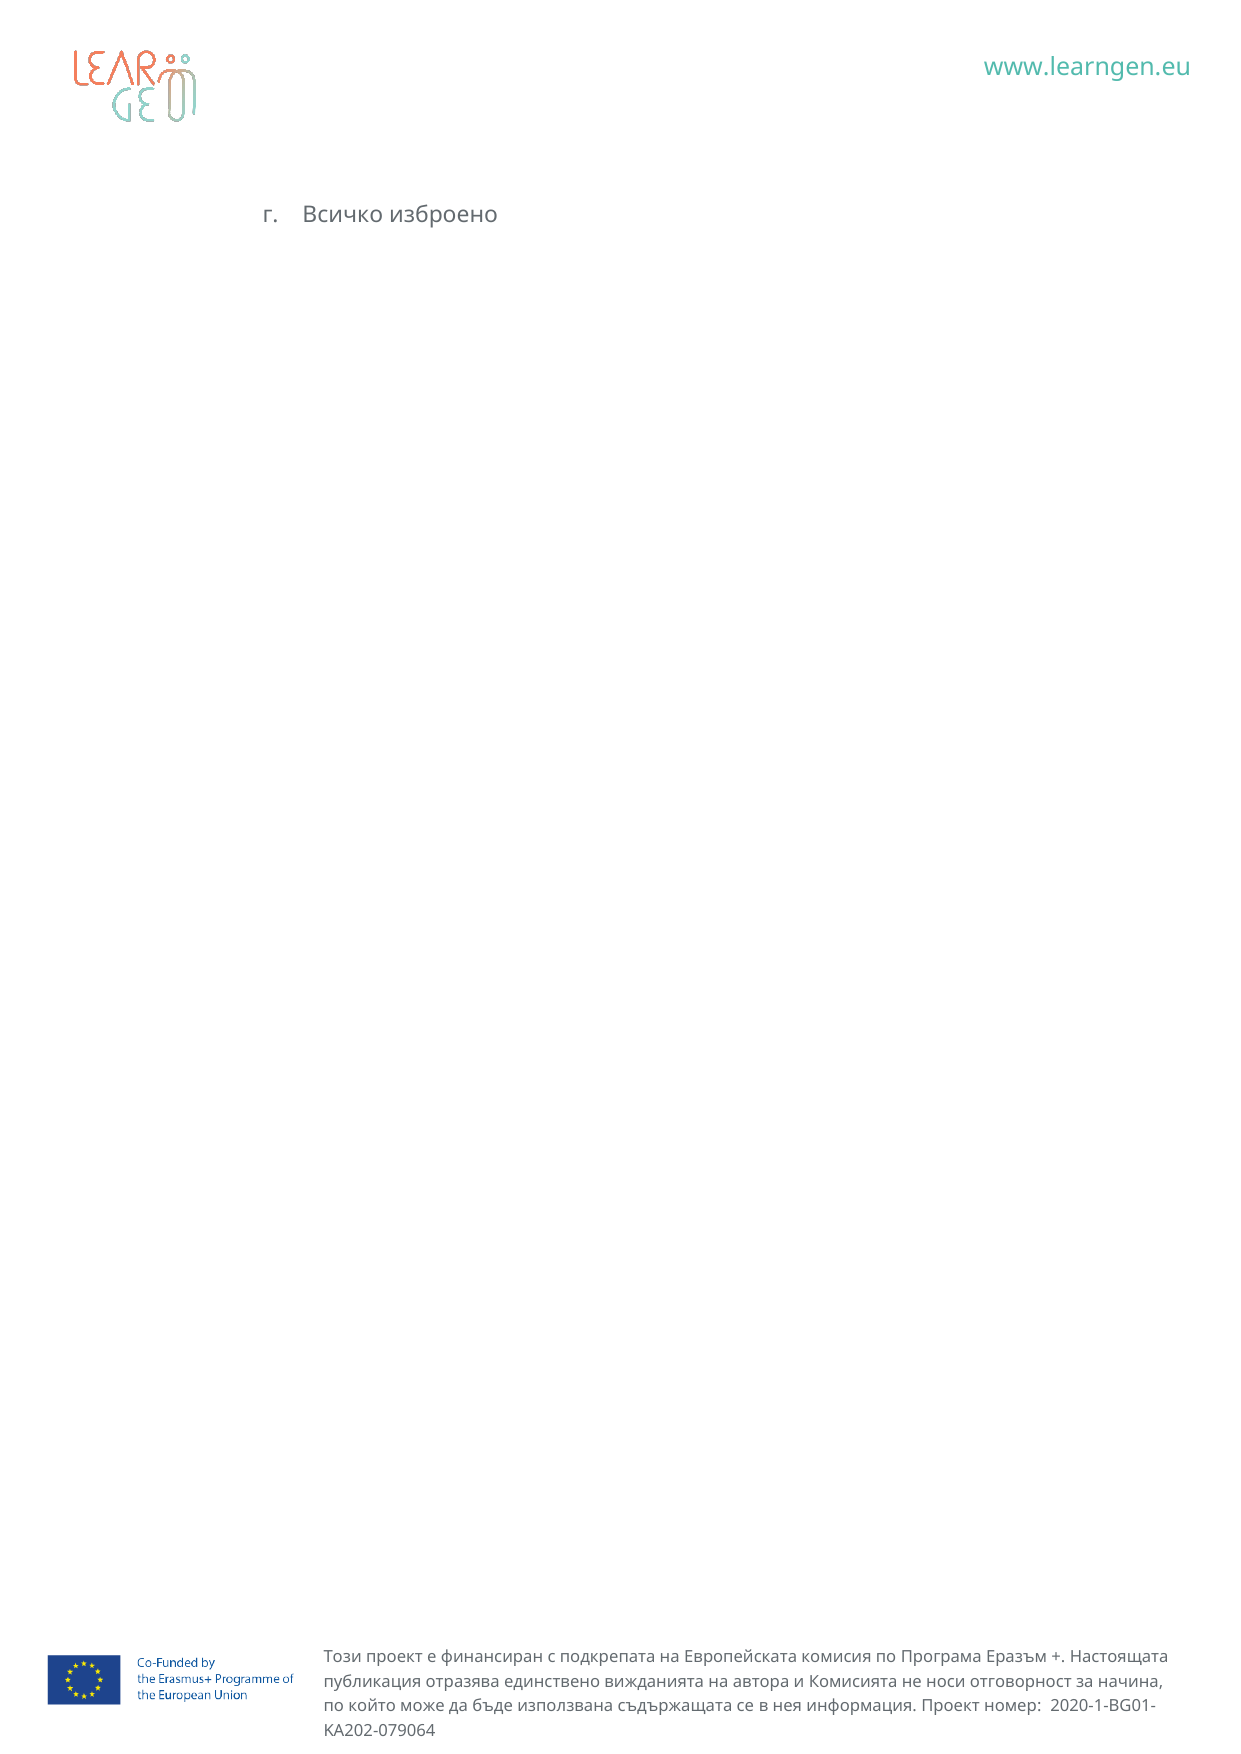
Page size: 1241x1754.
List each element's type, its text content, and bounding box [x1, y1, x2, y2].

picture [46, 1653, 299, 1706]
text г. Всичко изброено [262, 198, 1090, 229]
picture [71, 46, 199, 126]
